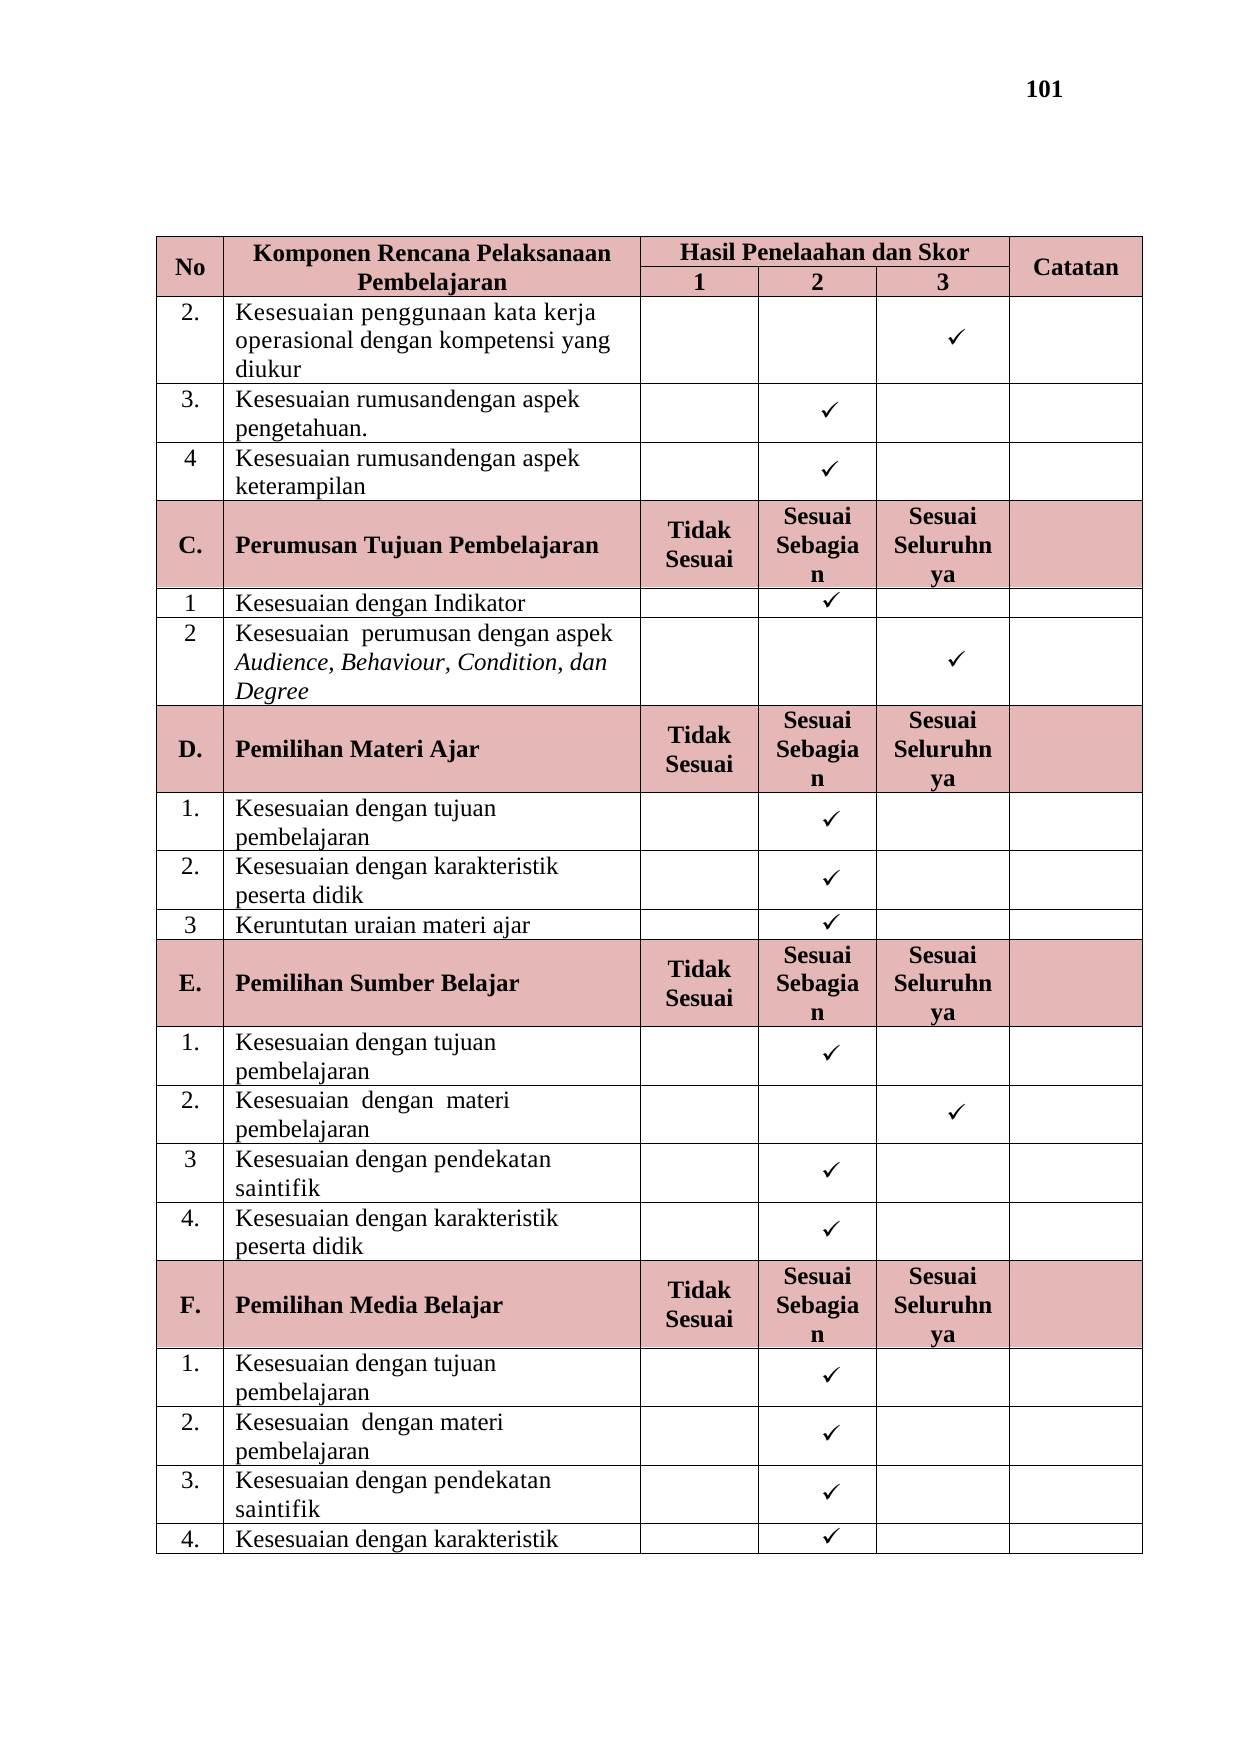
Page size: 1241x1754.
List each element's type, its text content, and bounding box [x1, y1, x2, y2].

table_cell Pemilihan Media Belajar [224, 1261, 640, 1347]
table_cell [641, 1524, 758, 1553]
table_cell [641, 1349, 758, 1406]
table_cell 3. [157, 384, 223, 442]
table_cell 2 [759, 267, 876, 296]
table_cell Kesesuaian dengan tujuan pembelajaran [224, 1027, 640, 1084]
table_cell 2. [157, 1086, 223, 1143]
table_cell 1. [157, 793, 223, 850]
table_cell Keruntutan uraian materi ajar [224, 910, 640, 939]
table_cell 1 [157, 589, 223, 617]
table_cell Kesesuaian dengan karakteristik peserta didik [224, 1203, 640, 1260]
table_cell Kesesuaian dengan materi pembelajaran [224, 1086, 640, 1143]
table_cell [1010, 1027, 1142, 1084]
table_cell [1010, 443, 1142, 500]
table_cell [877, 297, 1009, 383]
table_cell [759, 297, 876, 383]
table_cell [641, 1466, 758, 1523]
table_cell [759, 793, 876, 850]
table_cell [1010, 1524, 1142, 1553]
table_cell Sesuai Seluruhnya [877, 1261, 1009, 1347]
table_cell [1010, 1203, 1142, 1260]
table_cell Kesesuaian dengan materi pembelajaran [224, 1407, 640, 1464]
table_cell Sesuai Sebagian [759, 706, 876, 792]
table_cell [1010, 940, 1142, 1026]
table_cell [877, 851, 1009, 909]
table_cell [1010, 1349, 1142, 1406]
table_cell [877, 1144, 1009, 1202]
table_cell [1010, 793, 1142, 850]
table_cell Kesesuaian dengan pendekatan saintifik [224, 1144, 640, 1202]
table_cell 2 [157, 618, 223, 704]
table_cell [641, 1144, 758, 1202]
table_cell [877, 1524, 1009, 1553]
table_cell Kesesuaian dengan tujuan pembelajaran [224, 793, 640, 850]
table_cell 1. [157, 1349, 223, 1406]
table_cell [1010, 706, 1142, 792]
table_cell [1010, 851, 1142, 909]
table_cell 4. [157, 1524, 223, 1553]
table_cell Kesesuaian penggunaan kata kerja operasional dengan kompetensi yang diukur [224, 297, 640, 383]
table_cell [759, 1407, 876, 1464]
table_cell Kesesuaian dengan karakteristik peserta didik [224, 851, 640, 909]
table_cell [759, 1349, 876, 1406]
table_cell Sesuai Sebagian [759, 501, 876, 587]
table_cell Sesuai Sebagian [759, 940, 876, 1026]
table_cell 4 [157, 443, 223, 500]
table_cell Sesuai Seluruhnya [877, 940, 1009, 1026]
table_cell Tidak Sesuai [641, 1261, 758, 1347]
table_cell [759, 1466, 876, 1523]
table_cell Tidak Sesuai [641, 706, 758, 792]
table_cell [877, 1203, 1009, 1260]
table_cell [759, 618, 876, 704]
table_cell Tidak Sesuai [641, 501, 758, 587]
table_cell 2. [157, 851, 223, 909]
table_header Hasil Penelaahan dan Skor [641, 237, 1009, 266]
table_cell [1010, 1086, 1142, 1143]
table_cell [759, 1144, 876, 1202]
table_cell Perumusan Tujuan Pembelajaran [224, 501, 640, 587]
table_cell [877, 1349, 1009, 1406]
table_cell [1010, 1407, 1142, 1464]
table_header Komponen Rencana Pelaksanaan Pembelajaran [224, 237, 640, 296]
table_cell [641, 589, 758, 617]
table_cell [641, 1086, 758, 1143]
table_cell [1010, 1261, 1142, 1347]
table_cell Kesesuaian rumusandengan aspek pengetahuan. [224, 384, 640, 442]
table_cell [877, 910, 1009, 939]
table_cell [641, 297, 758, 383]
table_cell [224, 1524, 640, 1553]
table_cell [877, 384, 1009, 442]
table_cell [759, 851, 876, 909]
table_cell 1 [641, 267, 758, 296]
table_cell [759, 384, 876, 442]
table_cell [641, 851, 758, 909]
table_cell [1010, 589, 1142, 617]
table_cell 2. [157, 297, 223, 383]
table_cell [1010, 1144, 1142, 1202]
table_cell [877, 589, 1009, 617]
table_cell [759, 443, 876, 500]
table_cell [759, 1027, 876, 1084]
table_cell [1010, 501, 1142, 587]
table_cell [1010, 384, 1142, 442]
table_cell 4. [157, 1203, 223, 1260]
table_cell [641, 384, 758, 442]
table_cell 2. [157, 1407, 223, 1464]
table_cell [641, 1203, 758, 1260]
table_cell [759, 910, 876, 939]
table_cell Sesuai Seluruhnya [877, 501, 1009, 587]
table_cell [877, 1027, 1009, 1084]
table_cell Kesesuaian dengan pendekatan saintifik [224, 1466, 640, 1523]
table_cell 1. [157, 1027, 223, 1084]
table_cell [1010, 618, 1142, 704]
table_cell [759, 589, 876, 617]
table_cell Pemilihan Materi Ajar [224, 706, 640, 792]
table_header Catatan [1010, 237, 1142, 296]
table_cell [641, 443, 758, 500]
table_cell [1010, 297, 1142, 383]
table_cell [1010, 910, 1142, 939]
table_cell Tidak Sesuai [641, 940, 758, 1026]
table_cell Kesesuaian rumusandengan aspek keterampilan [224, 443, 640, 500]
table_cell [641, 618, 758, 704]
table_cell E. [157, 940, 223, 1026]
table_cell 3 [877, 267, 1009, 296]
table_header No [157, 237, 223, 296]
table_cell [1010, 1466, 1142, 1523]
table_cell Sesuai Seluruhnya [877, 706, 1009, 792]
table_cell 3 [157, 1144, 223, 1202]
table_cell [759, 1203, 876, 1260]
table_cell C. [157, 501, 223, 587]
table_cell [877, 1086, 1009, 1143]
table_cell F. [157, 1261, 223, 1347]
table_cell Kesesuaian dengan Indikator [224, 589, 640, 617]
table_cell [877, 443, 1009, 500]
table_cell Sesuai Sebagian [759, 1261, 876, 1347]
table_cell [641, 1027, 758, 1084]
table_cell Pemilihan Sumber Belajar [224, 940, 640, 1026]
table_cell 3. [157, 1466, 223, 1523]
table_cell D. [157, 706, 223, 792]
table_cell 3 [157, 910, 223, 939]
table_cell [877, 1407, 1009, 1464]
table_cell [759, 1524, 876, 1553]
table_cell Kesesuaian dengan tujuan pembelajaran [224, 1349, 640, 1406]
table_cell [877, 1466, 1009, 1523]
table_cell Kesesuaian perumusan dengan aspek Audience, Behaviour, Condition, dan Degree [224, 618, 640, 704]
table_cell [877, 618, 1009, 704]
table_cell [641, 1407, 758, 1464]
table_cell [759, 1086, 876, 1143]
table_cell [641, 910, 758, 939]
table_cell [641, 793, 758, 850]
table_cell [877, 793, 1009, 850]
